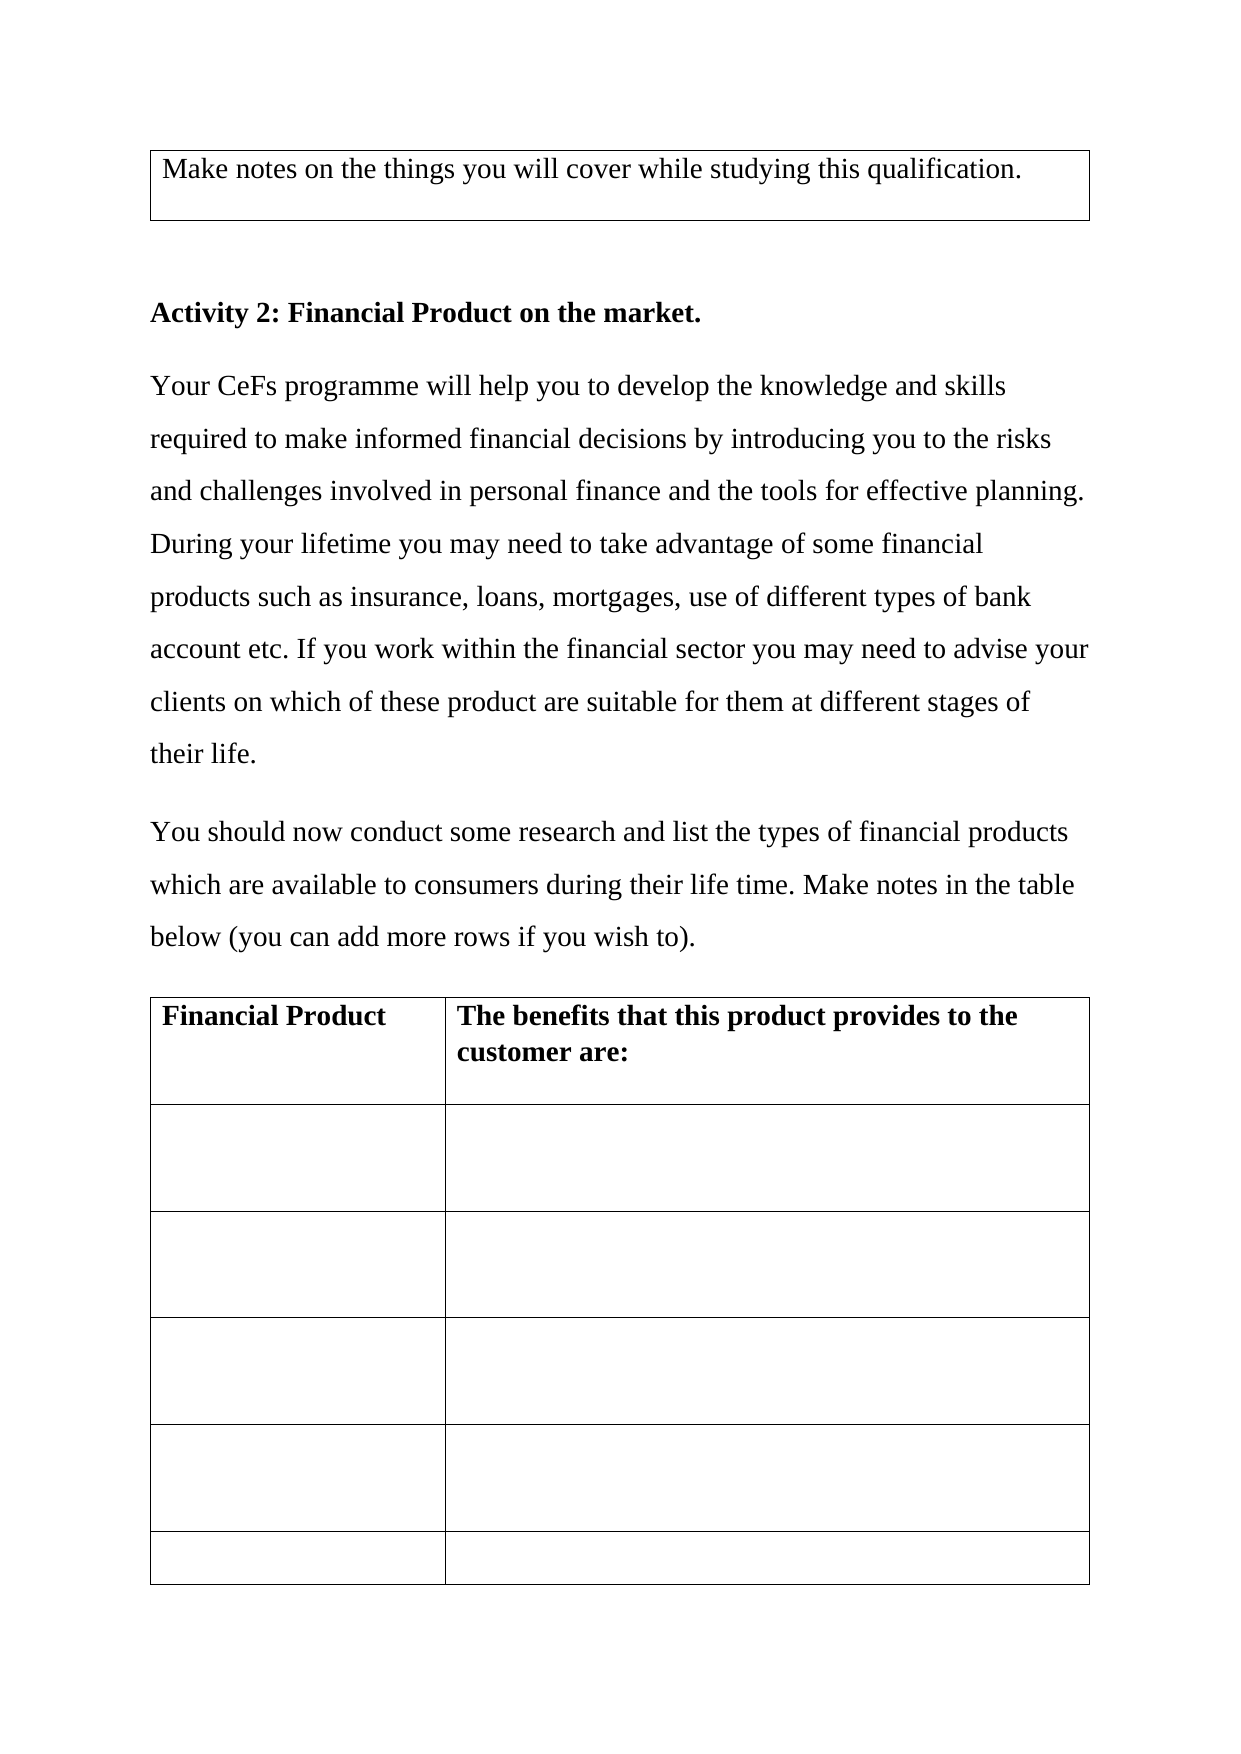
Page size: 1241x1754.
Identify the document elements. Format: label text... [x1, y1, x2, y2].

table_cell [151, 1425, 445, 1531]
table_cell [151, 1318, 445, 1424]
table_cell [446, 1532, 1089, 1584]
text Activity 2: Financial Product on the market. [150, 295, 1090, 328]
table_cell [446, 1212, 1089, 1317]
table_cell [151, 1212, 445, 1317]
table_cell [151, 151, 1089, 220]
table_cell [151, 1532, 445, 1584]
text You should now conduct some research and list the types of financial products which are available to consumers during their life time. Make notes in the table below (you can add more rows if you wish to). [150, 814, 1090, 953]
text Your CeFs programme will help you to develop the knowledge and skills required to make informed financial decisions by introducing you to the risks and challenges involved in personal finance and the tools for effective planning. During your lifetime you may need to take advantage of some financial products such as insurance, loans, mortgages, use of different types of bank account etc. If you work within the financial sector you may need to advise your clients on which of these product are suitable for them at different stages of their life. [150, 368, 1090, 770]
table_cell [446, 1425, 1089, 1531]
table_header Financial Product [151, 998, 445, 1104]
table_cell [446, 1318, 1089, 1424]
table_cell [151, 1105, 445, 1211]
table_header The benefits that this product provides to the customer are: [446, 998, 1089, 1104]
table_cell [446, 1105, 1089, 1211]
